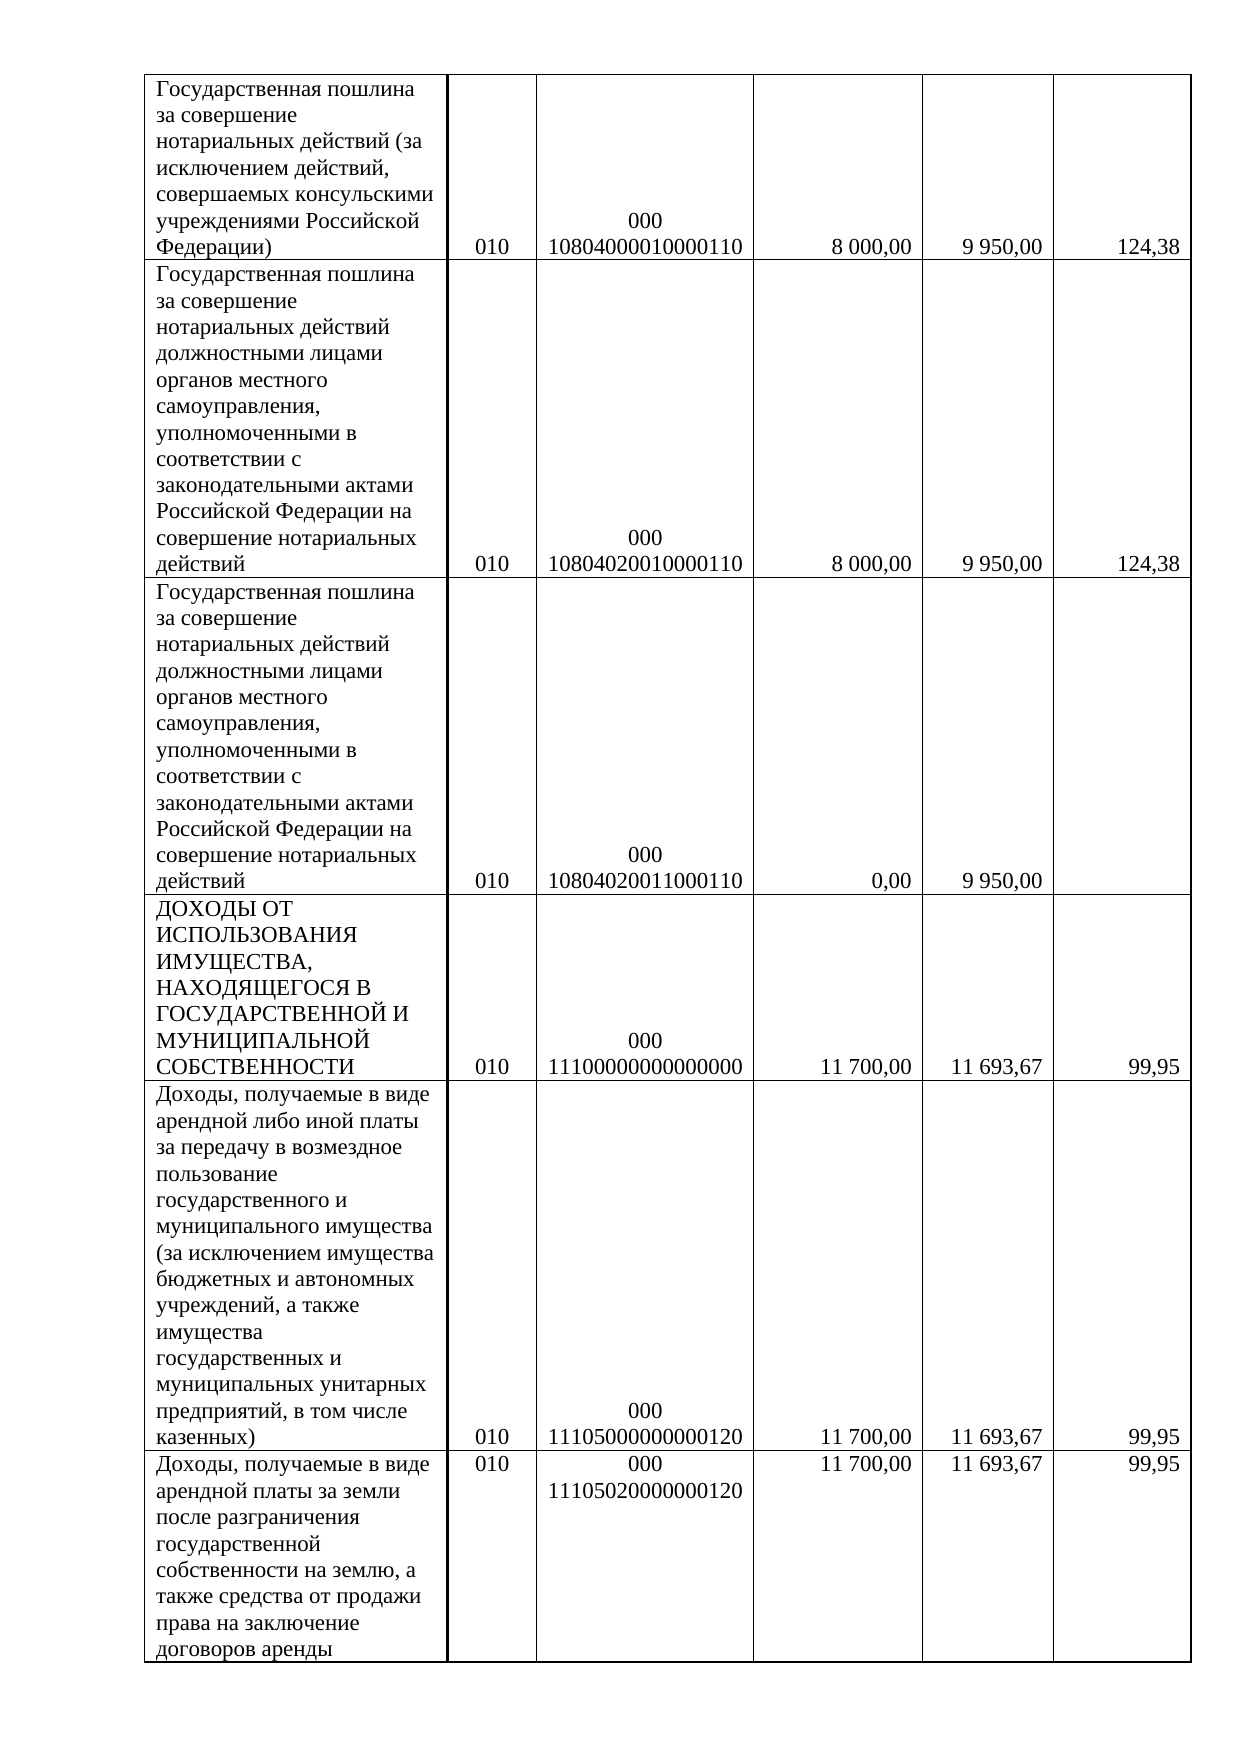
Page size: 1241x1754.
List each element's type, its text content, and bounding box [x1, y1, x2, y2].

table_cell 010 [449, 1451, 536, 1661]
table_cell 99,95 [1054, 1451, 1190, 1661]
table_cell 124,38 [1054, 260, 1190, 577]
table_cell 11 693,67 [923, 1451, 1053, 1661]
table_cell 000 10804000010000110 [537, 75, 753, 259]
table_cell 000 10804020011000110 [537, 578, 753, 894]
table_cell Государственная пошлина за совершение нотариальных действий должностными лицами органов местного самоуправления, уполномоченными в соответствии с законодательными актами Российской Федерации на совершение нотариальных действий [145, 578, 446, 894]
table_cell 11 700,00 [754, 1451, 922, 1661]
table_cell 8 000,00 [754, 260, 922, 577]
table_cell 11 693,67 [923, 1081, 1053, 1449]
table_cell 000 11100000000000000 [537, 895, 753, 1079]
table_cell 000 11105000000000120 [537, 1081, 753, 1449]
table_cell 010 [449, 75, 536, 259]
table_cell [537, 1451, 753, 1661]
table_cell 010 [449, 1081, 536, 1449]
table_cell [1054, 578, 1190, 894]
table_cell 11 693,67 [923, 895, 1053, 1079]
table_cell Государственная пошлина за совершение нотариальных действий должностными лицами органов местного самоуправления, уполномоченными в соответствии с законодательными актами Российской Федерации на совершение нотариальных действий [145, 260, 446, 577]
table_cell 9 950,00 [923, 260, 1053, 577]
table_cell 0,00 [754, 578, 922, 894]
table_cell 9 950,00 [923, 578, 1053, 894]
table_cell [145, 1451, 446, 1661]
table_cell Государственная пошлина за совершение нотариальных действий (за исключением действий, совершаемых консульскими учреждениями Российской Федерации) [145, 75, 446, 259]
table_cell 99,95 [1054, 895, 1190, 1079]
table_cell 010 [449, 260, 536, 577]
table_cell 11 700,00 [754, 895, 922, 1079]
table_cell 000 10804020010000110 [537, 260, 753, 577]
table_cell 9 950,00 [923, 75, 1053, 259]
table_cell 8 000,00 [754, 75, 922, 259]
table_cell 010 [449, 578, 536, 894]
table_cell 010 [449, 895, 536, 1079]
table_cell ДОХОДЫ ОТ ИСПОЛЬЗОВАНИЯ ИМУЩЕСТВА, НАХОДЯЩЕГОСЯ В ГОСУДАРСТВЕННОЙ И МУНИЦИПАЛЬНОЙ СОБСТВЕННОСТИ [145, 895, 446, 1079]
table_cell Доходы, получаемые в виде арендной либо иной платы за передачу в возмездное пользование государственного и муниципального имущества (за исключением имущества бюджетных и автономных учреждений, а также имущества государственных и муниципальных унитарных предприятий, в том числе казенных) [145, 1081, 446, 1449]
table_cell 99,95 [1054, 1081, 1190, 1449]
table_cell 11 700,00 [754, 1081, 922, 1449]
table_cell 124,38 [1054, 75, 1190, 259]
